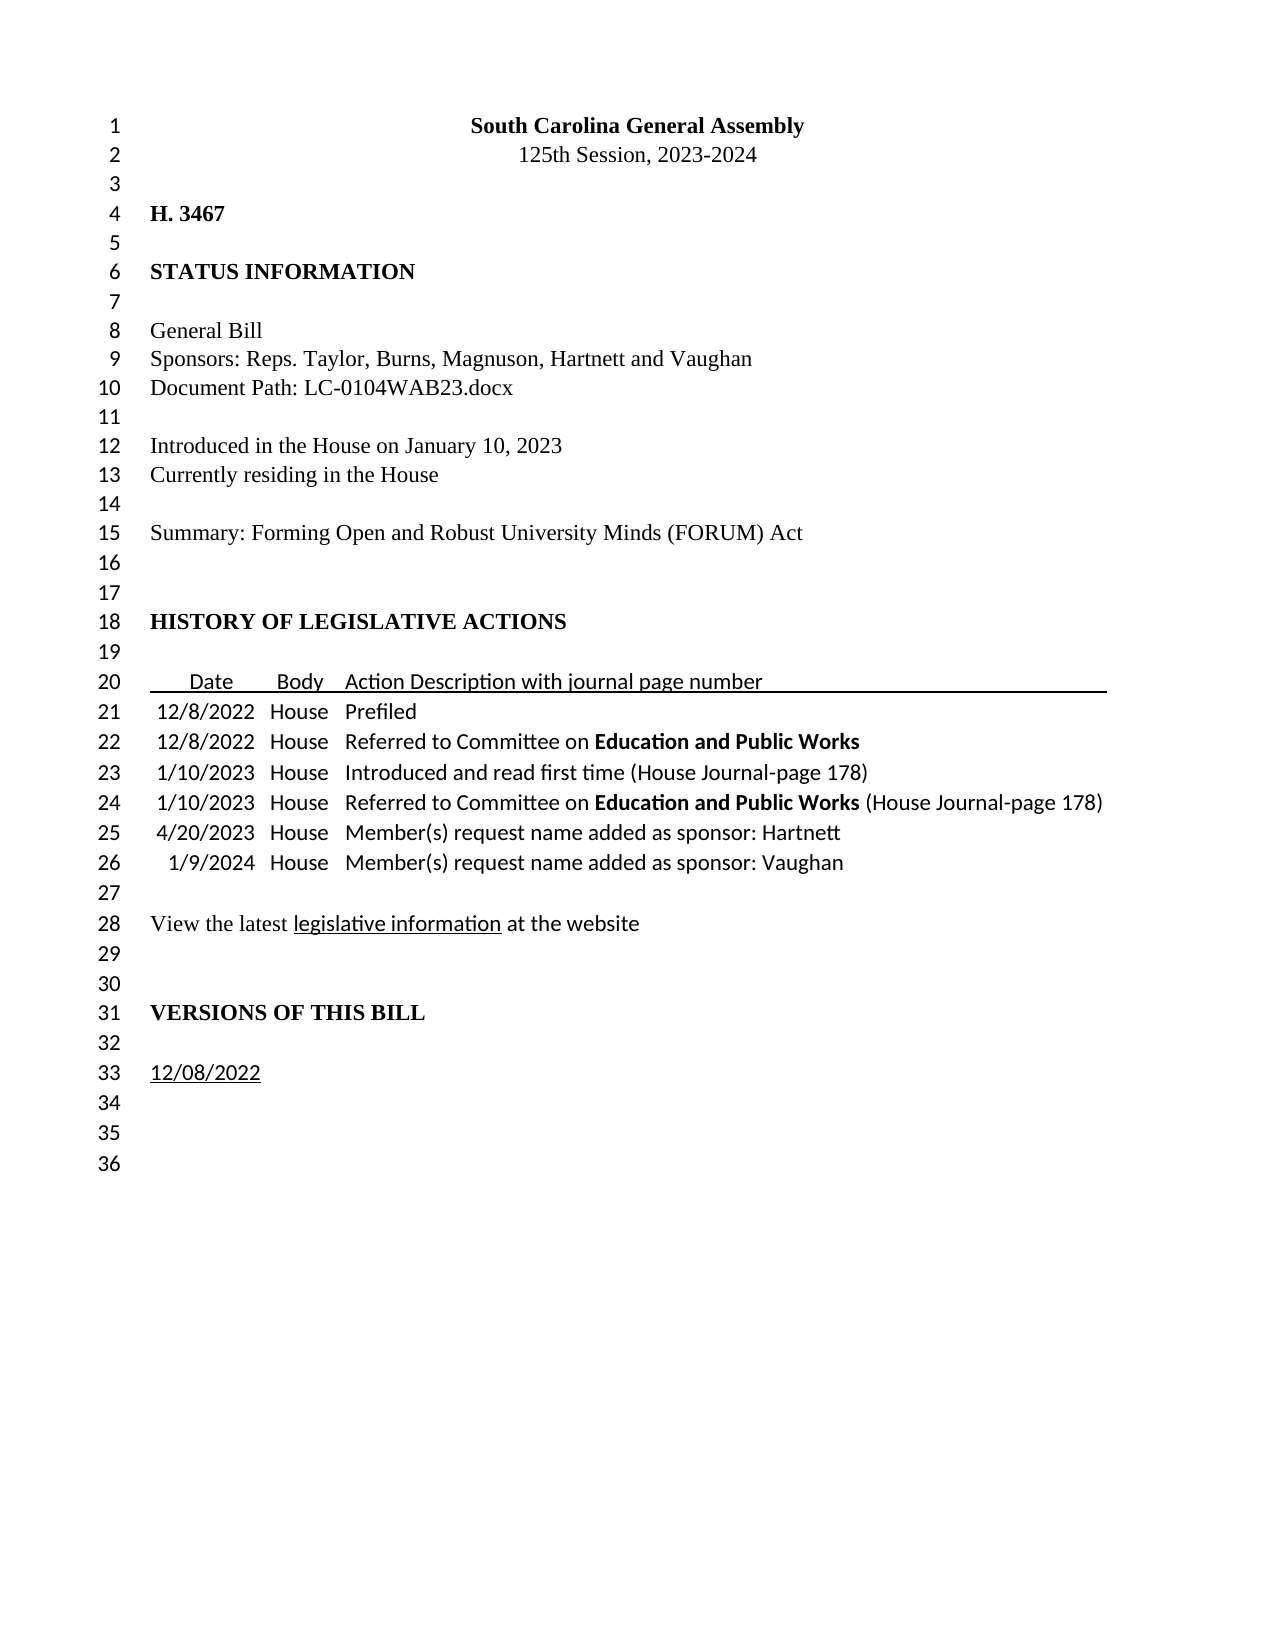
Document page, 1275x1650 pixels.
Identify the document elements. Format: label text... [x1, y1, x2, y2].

text View the latest legislative information at the website [150, 909, 1125, 937]
text 12/8/2022 House Referred to Committee on Education and Public Works [150, 727, 1125, 755]
text Summary: Forming Open and Robust University Minds (FORUM) Act [150, 519, 1125, 546]
text 12/08/2022 [150, 1058, 1125, 1086]
text 1/9/2024 House Member(s) request name added as sponsor: Vaughan [150, 848, 1125, 876]
text South Carolina General Assembly [150, 112, 1125, 139]
text Date Body Action Description with journal page number [150, 667, 1125, 695]
text Document Path: LC-0104WAB23.docx [150, 374, 1125, 400]
text 12/8/2022 House Prefiled [150, 697, 1125, 725]
text VERSIONS OF THIS BILL [150, 999, 1125, 1026]
text HISTORY OF LEGISLATIVE ACTIONS [150, 608, 1125, 635]
text General Bill [150, 317, 1125, 343]
text 1/10/2023 House Introduced and read first time (House Journal-page 178) [150, 758, 1125, 786]
text Sponsors: Reps. Taylor, Burns, Magnuson, Hartnett and Vaughan [150, 345, 1125, 372]
text 4/20/2023 House Member(s) request name added as sponsor: Hartnett [150, 818, 1125, 846]
text H. 3467 [150, 199, 1125, 226]
text Currently residing in the House [150, 461, 1125, 487]
text STATUS INFORMATION [150, 258, 1125, 284]
text Introduced in the House on January 10, 2023 [150, 432, 1125, 459]
text 1/10/2023 House Referred to Committee on Education and Public Works (House Journal-page 178) [150, 788, 1125, 816]
text 125th Session, 2023-2024 [150, 141, 1125, 167]
